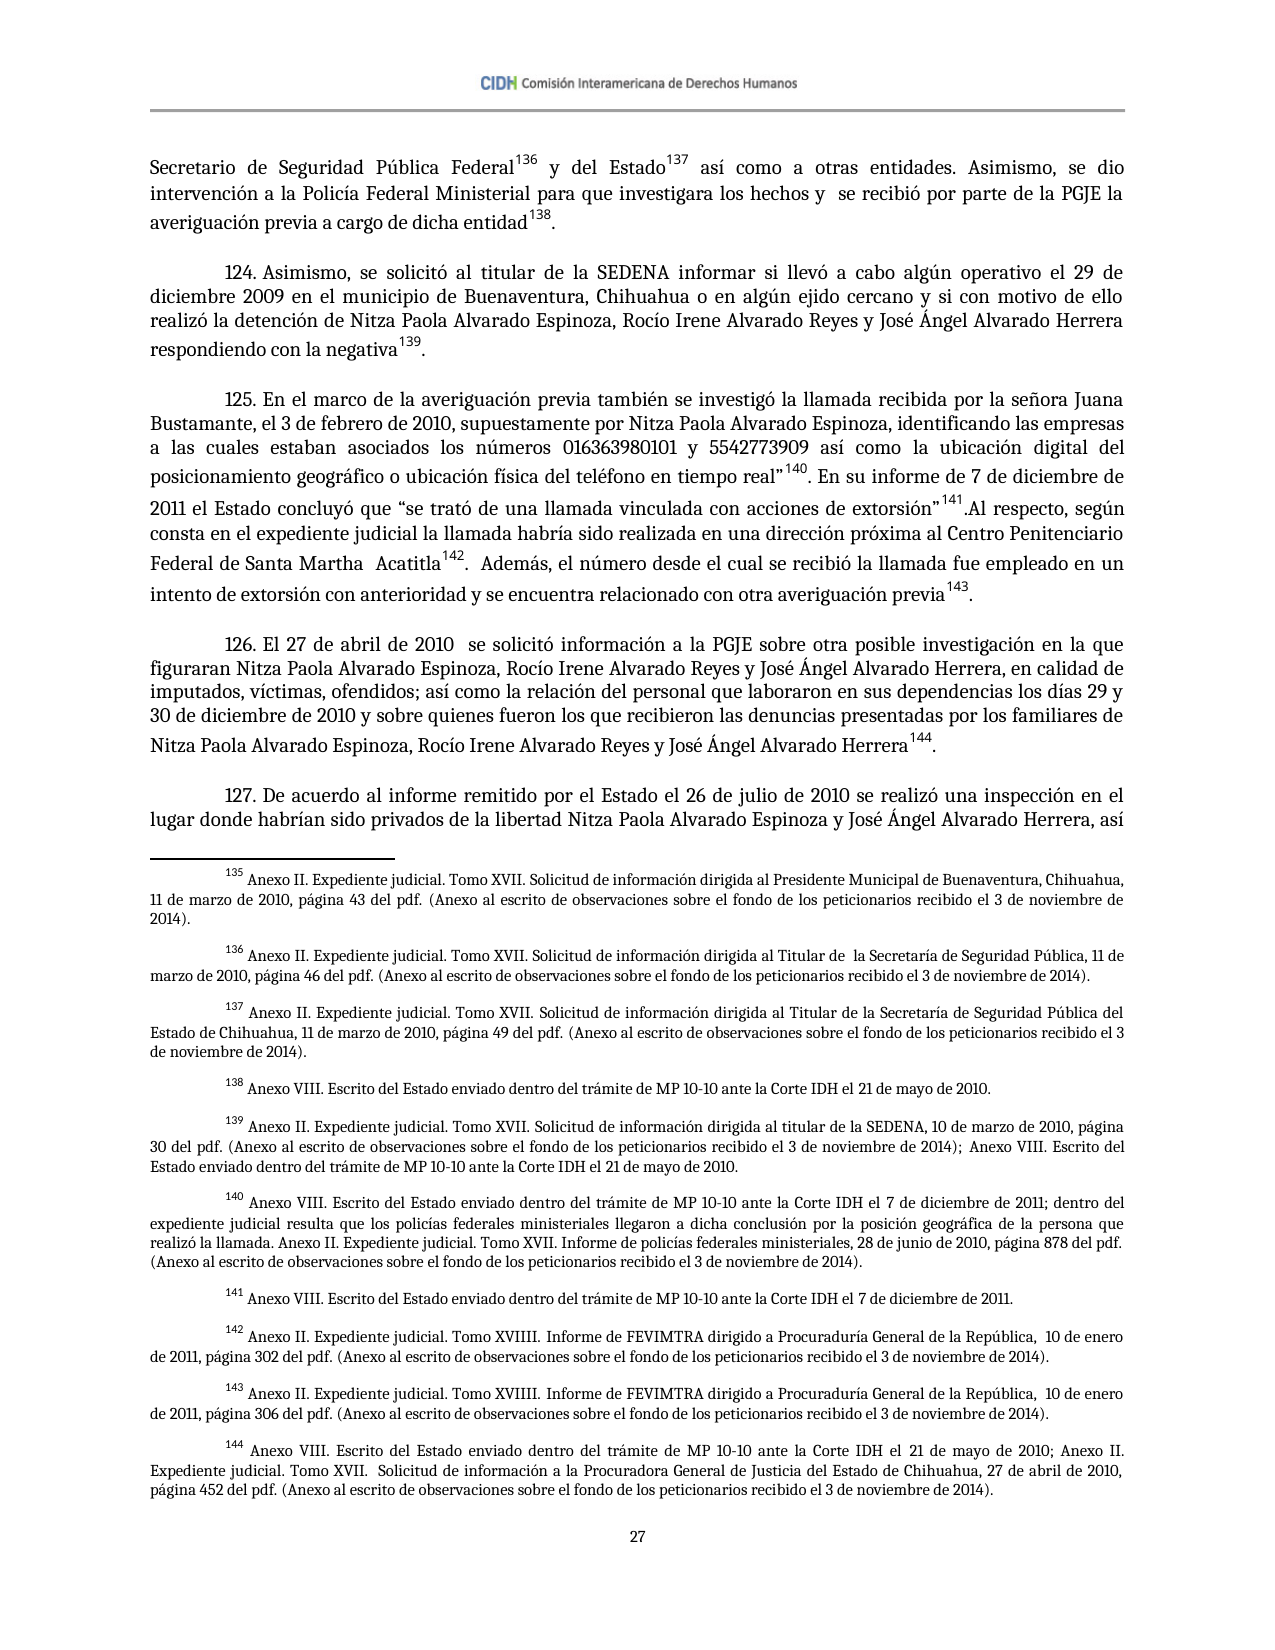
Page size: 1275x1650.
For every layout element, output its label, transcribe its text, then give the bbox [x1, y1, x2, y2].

list Asimismo, se solicitó al titular de la SEDENA informar si llevó a cabo algún operativo el 29 de diciembre 2009 en el municipio de Buenaventura, Chihuahua o en algún ejido cercano y si con motivo de ello realizó la detención de Nitza Paola Alvarado Espinoza, Rocío Irene Alvarado Reyes y José Ángel Alvarado Herrera respondiendo con la negativa. [150, 260, 1125, 363]
list Por su parte de acuerdo a un informe remitido por el Estado el 21 de mayo de 2010 y según se desprende del expediente judicial dentro de la averiguación previa antes mencionada, se solicitó información sobre los hechos de la desaparición de las presuntas víctimas a la Unidad para la Promoción y Defensa de los Derechos Humanos de la SEGOB, a la PGJE, al Delegado Estatal de la Procuraduría General de la República en el Estado de Chihuahua, a la PGJM, al Gobernador del estado de Chihuahua, al Presidente de la Municipalidad, al Secretario de Seguridad Pública Federal y del Estado así como a otras entidades. Asimismo, se dio intervención a la Policía Federal Ministerial para que investigara los hechos y se recibió por parte de la PGJE la averiguación previa a cargo de dicha entidad. [150, 150, 1125, 236]
list El 27 de abril de 2010 se solicitó información a la PGJE sobre otra posible investigación en la que figuraran Nitza Paola Alvarado Espinoza, Rocío Irene Alvarado Reyes y José Ángel Alvarado Herrera, en calidad de imputados, víctimas, ofendidos; así como la relación del personal que laboraron en sus dependencias los días 29 y 30 de diciembre de 2010 y sobre quienes fueron los que recibieron las denuncias presentadas por los familiares de Nitza Paola Alvarado Espinoza, Rocío Irene Alvarado Reyes y José Ángel Alvarado Herrera. [150, 632, 1125, 759]
picture [475, 74, 800, 92]
list De acuerdo al informe remitido por el Estado el 26 de julio de 2010 se realizó una inspección en el lugar donde habrían sido privados de la libertad Nitza Paola Alvarado Espinoza y José Ángel Alvarado Herrera, así como en el domicilio de Rocío Irene Alvarado Reyes, así como diversos testimonios a familiares y agentes estatales vinculados con las investigaciones.. [150, 783, 1125, 831]
list En el marco de la averiguación previa también se investigó la llamada recibida por la señora Juana Bustamante, el 3 de febrero de 2010, supuestamente por Nitza Paola Alvarado Espinoza, identificando las empresas a las cuales estaban asociados los números 016363980101 y 5542773909 así como la ubicación digital del posicionamiento geográfico o ubicación física del teléfono en tiempo real”. En su informe de 7 de diciembre de 2011 el Estado concluyó que “se trató de una llamada vinculada con acciones de extorsión”.Al respecto, según consta en el expediente judicial la llamada habría sido realizada en una dirección próxima al Centro Penitenciario Federal de Santa Martha Acatitla. Además, el número desde el cual se recibió la llamada fue empleado en un intento de extorsión con anterioridad y se encuentra relacionado con otra averiguación previa. [150, 387, 1125, 608]
